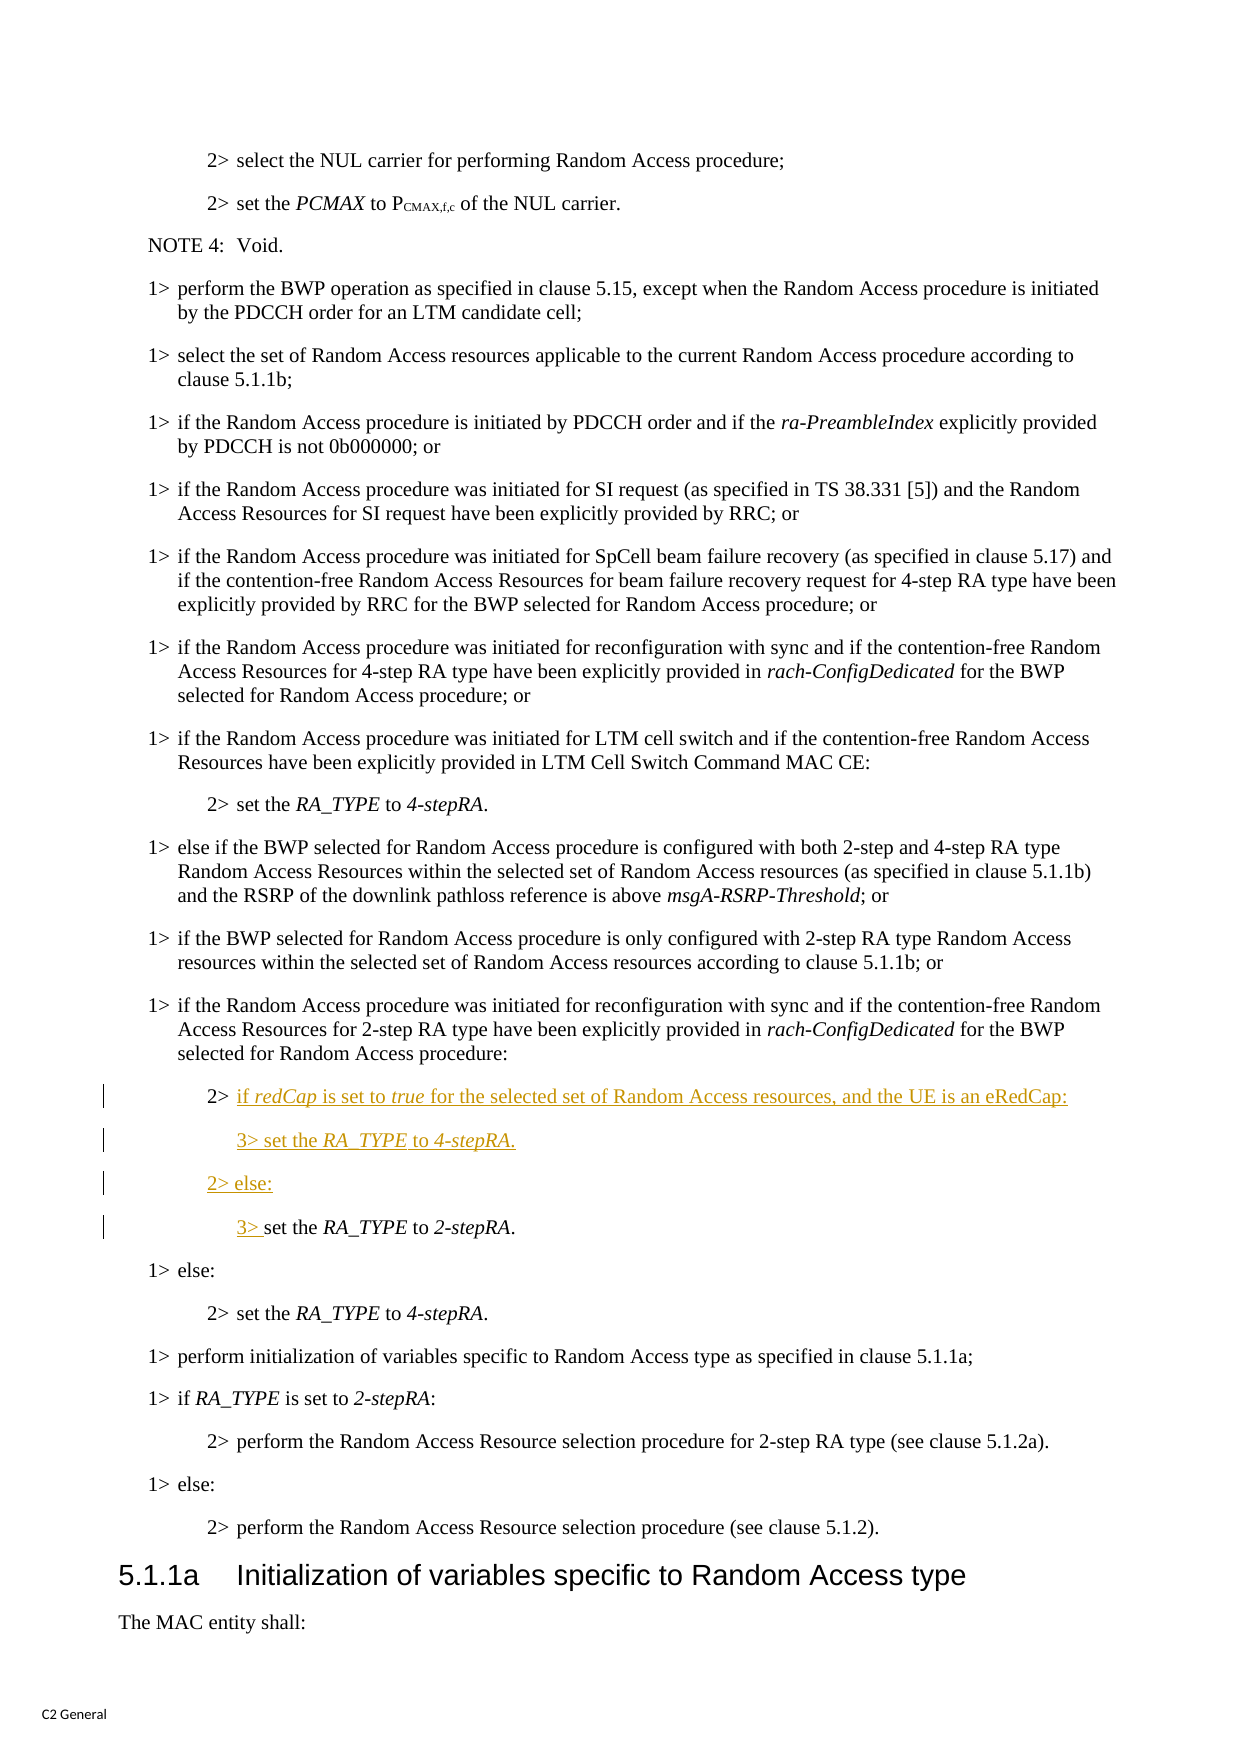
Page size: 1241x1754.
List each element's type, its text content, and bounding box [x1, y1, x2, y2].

text The MAC entity shall: [118, 1610, 1122, 1634]
text 1> if the Random Access procedure was initiated for reconfiguration with sync and if the contention-free Random Access Resources for 2-step RA type have been explicitly provided in rach-ConfigDedicated for the BWP selected for Random Access procedure: [148, 993, 1122, 1065]
text 1> perform initialization of variables specific to Random Access type as specified in clause 5.1.1a; [148, 1343, 1122, 1368]
text 1> else if the BWP selected for Random Access procedure is configured with both 2-step and 4-step RA type Random Access Resources within the selected set of Random Access resources (as specified in clause 5.1.1b) and the RSRP of the downlink pathloss reference is above msgA-RSRP-Threshold; or [148, 835, 1122, 907]
text set the RA_TYPE to 2-stepRA. [236, 1215, 1122, 1239]
text 1> perform the BWP operation as specified in clause 5.15, except when the Random Access procedure is initiated by the PDCCH order for an LTM candidate cell; [148, 276, 1122, 324]
subtitle 5.1.1a Initialization of variables specific to Random Access type [118, 1558, 1122, 1591]
text 1> select the set of Random Access resources applicable to the current Random Access procedure according to clause 5.1.1b; [148, 343, 1122, 391]
text 2> perform the Random Access Resource selection procedure for 2-step RA type (see clause 5.1.2a). [207, 1429, 1122, 1453]
text 1> if the Random Access procedure was initiated for SI request (as specified in TS 38.331 [5]) and the Random Access Resources for SI request have been explicitly provided by RRC; or [148, 477, 1122, 525]
text 2> select the NUL carrier for performing Random Access procedure; [207, 148, 1122, 172]
text NOTE 4: Void. [148, 233, 1122, 257]
text 1> else: [148, 1472, 1122, 1496]
text 1> else: [148, 1258, 1122, 1282]
text 1> if the Random Access procedure was initiated for LTM cell switch and if the contention-free Random Access Resources have been explicitly provided in LTM Cell Switch Command MAC CE: [148, 726, 1122, 774]
text 2> set the PCMAX to PCMAX,f,c of the NUL carrier. [207, 191, 1122, 214]
text 2> perform the Random Access Resource selection procedure (see clause 5.1.2). [207, 1515, 1122, 1539]
text 1> if RA_TYPE is set to 2-stepRA: [148, 1386, 1122, 1410]
text 1> if the BWP selected for Random Access procedure is only configured with 2-step RA type Random Access resources within the selected set of Random Access resources according to clause 5.1.1b; or [148, 926, 1122, 974]
text 2> set the RA_TYPE to 4-stepRA. [207, 1301, 1122, 1325]
text 1> if the Random Access procedure is initiated by PDCCH order and if the ra-PreambleIndex explicitly provided by PDCCH is not 0b000000; or [148, 410, 1122, 458]
text 2> set the RA_TYPE to 4-stepRA. [207, 792, 1122, 816]
text 2> [207, 1084, 1122, 1108]
text 1> if the Random Access procedure was initiated for reconfiguration with sync and if the contention-free Random Access Resources for 4-step RA type have been explicitly provided in rach-ConfigDedicated for the BWP selected for Random Access procedure; or [148, 634, 1122, 707]
text 1> if the Random Access procedure was initiated for SpCell beam failure recovery (as specified in clause 5.17) and if the contention-free Random Access Resources for beam failure recovery request for 4-step RA type have been explicitly provided by RRC for the BWP selected for Random Access procedure; or [148, 544, 1122, 616]
